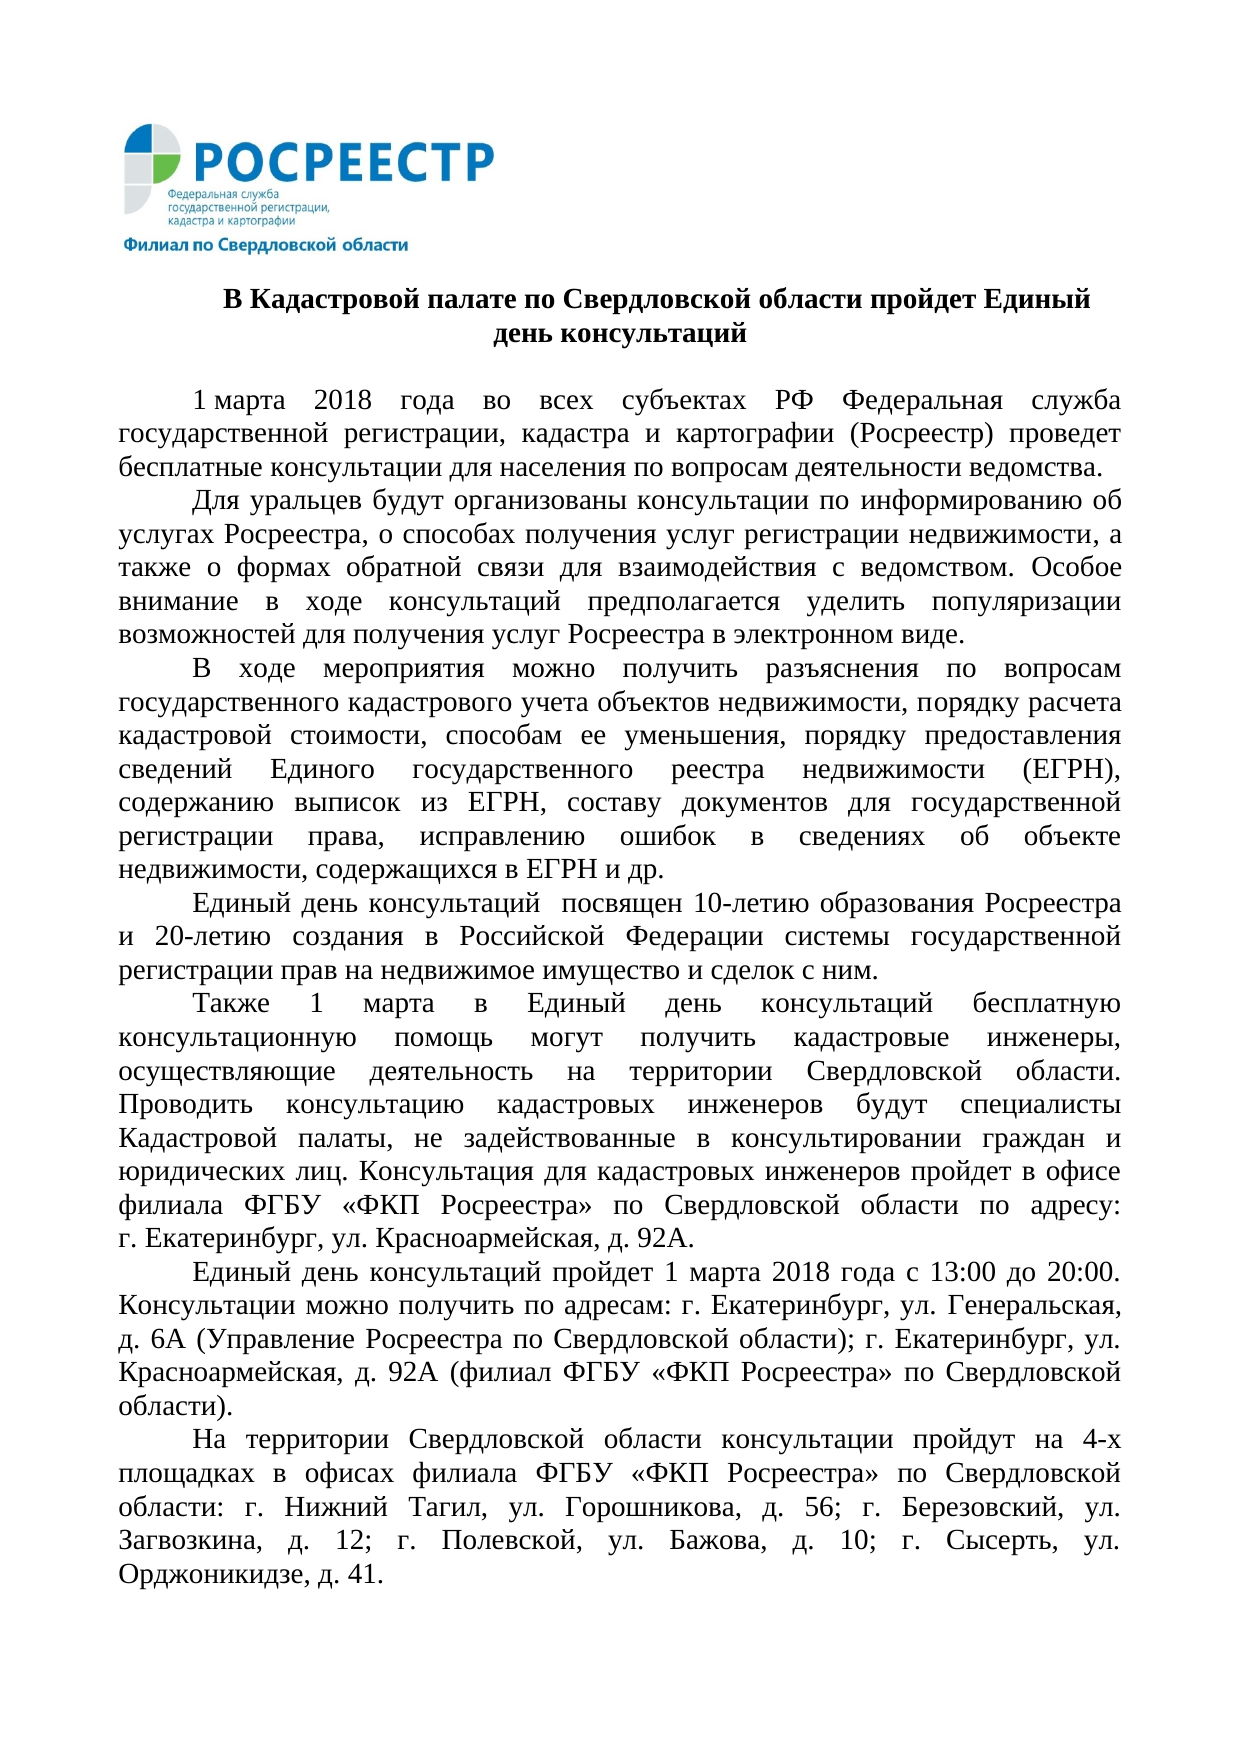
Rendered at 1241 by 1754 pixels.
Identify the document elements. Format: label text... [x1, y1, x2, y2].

text В Кадастровой палате по Свердловской области пройдет Единый день консультаций [118, 281, 1122, 348]
text 1 марта 2018 года во всех субъектах РФ Федеральная служба государственной регистрации, кадастра и картографии (Росреестр) проведет бесплатные консультации для населения по вопросам деятельности ведомства. [118, 382, 1122, 482]
text Единый день консультаций пройдет 1 марта 2018 года с 13:00 до 20:00. Консультации можно получить по адресам: г. Екатеринбург, ул. Генеральская, д. 6А (Управление Росреестра по Свердловской области); г. Екатеринбург, ул. Красноармейская, д. 92А (филиал ФГБУ «ФКП Росреестра» по Свердловской области). [118, 1254, 1122, 1422]
text Также 1 марта в Единый день консультаций бесплатную консультационную помощь могут получить кадастровые инженеры, осуществляющие деятельность на территории Свердловской области. Проводить консультацию кадастровых инженеров будут специалисты Кадастровой палаты, не задействованные в консультировании граждан и юридических лиц. Консультация для кадастровых инженеров пройдет в офисе филиала ФГБУ «ФКП Росреестра» по Свердловской области по адресу: г. Екатеринбург, ул. Красноармейская, д. 92А. [118, 986, 1122, 1254]
text Для уральцев будут организованы консультации по информированию об услугах Росреестра, о способах получения услуг регистрации недвижимости, а также о формах обратной связи для взаимодействия с ведомством. Особое внимание в ходе консультаций предполагается уделить популяризации возможностей для получения услуг Росреестра в электронном виде. [118, 482, 1122, 650]
text Единый день консультаций посвящен 10-летию образования Росреестра и 20-летию создания в Российской Федерации системы государственной регистрации прав на недвижимое имущество и сделок с ним. [118, 885, 1122, 986]
text На территории Свердловской области консультации пройдут на 4-х площадках в офисах филиала ФГБУ «ФКП Росреестра» по Свердловской области: г. Нижний Тагил, ул. Горошникова, д. 56; г. Березовский, ул. Загвозкина, д. 12; г. Полевской, ул. Бажова, д. 10; г. Сысерть, ул. Орджоникидзе, д. 41. [118, 1422, 1122, 1589]
picture [118, 118, 497, 257]
text В ходе мероприятия можно получить разъяснения по вопросам государственного кадастрового учета объектов недвижимости, порядку расчета кадастровой стоимости, способам ее уменьшения, порядку предоставления сведений Единого государственного реестра недвижимости (ЕГРН), содержанию выписок из ЕГРН, составу документов для государственной регистрации права, исправлению ошибок в сведениях об объекте недвижимости, содержащихся в ЕГРН и др. [118, 650, 1122, 885]
